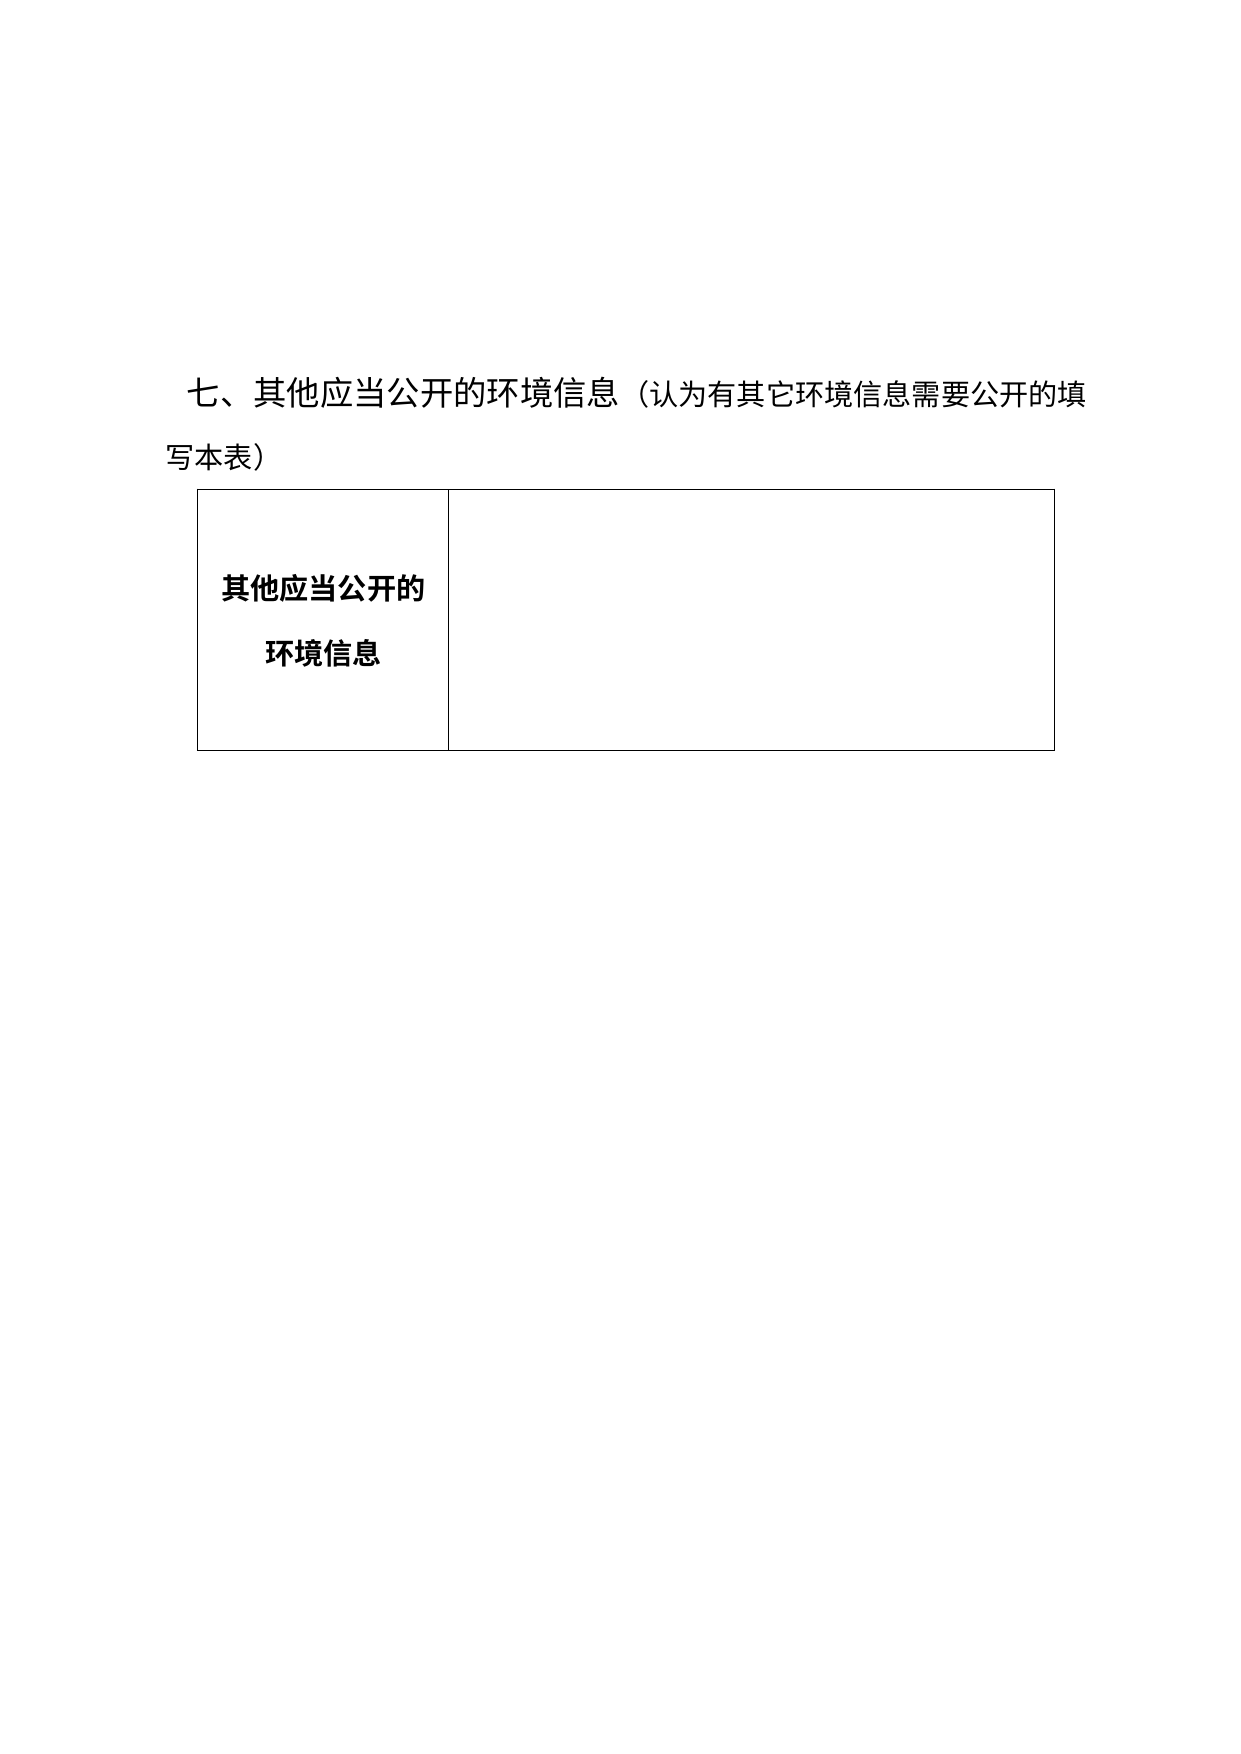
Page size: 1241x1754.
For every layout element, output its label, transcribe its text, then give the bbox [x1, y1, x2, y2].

table_header 其他应当公开的环境信息 [198, 490, 448, 749]
table_header [449, 490, 1054, 749]
text 七、其他应当公开的环境信息（认为有其它环境信息需要公开的填写本表） [165, 358, 1087, 488]
